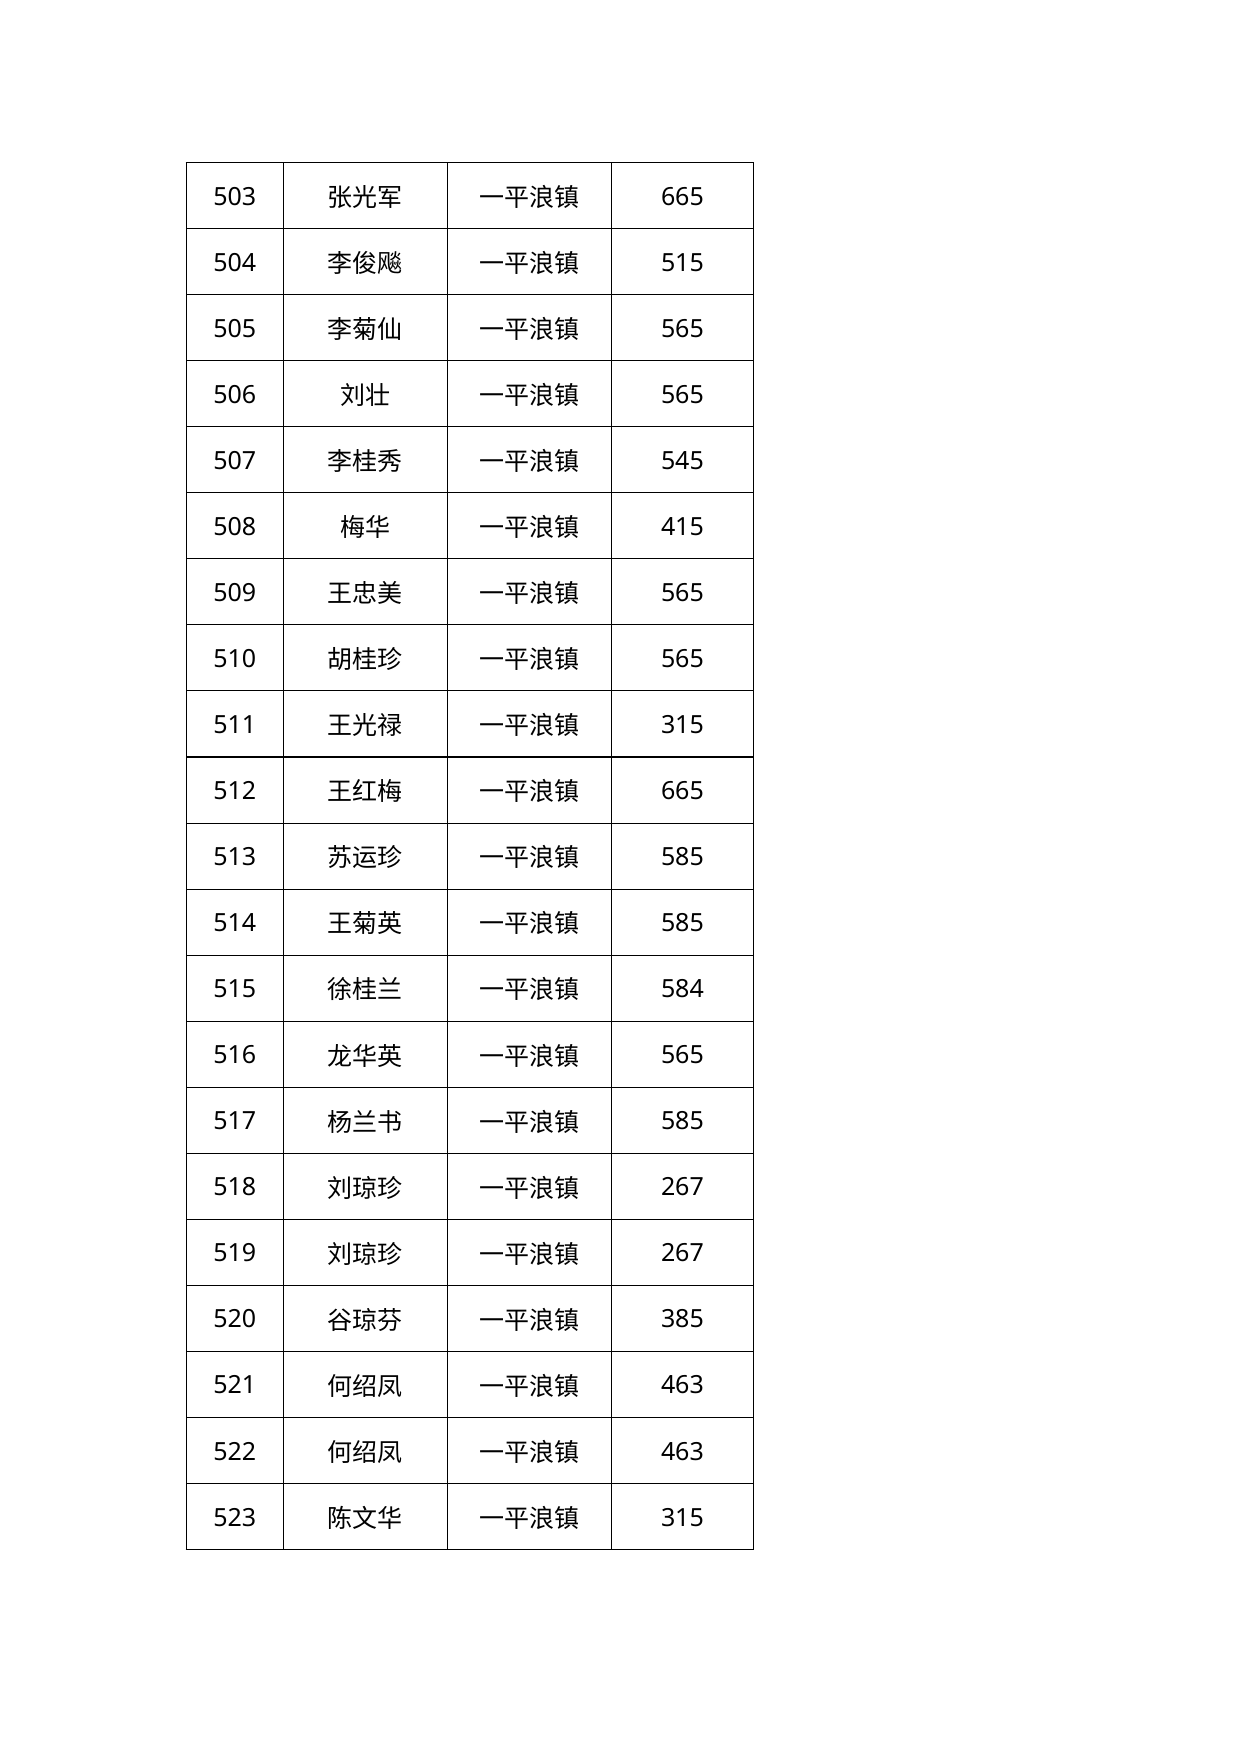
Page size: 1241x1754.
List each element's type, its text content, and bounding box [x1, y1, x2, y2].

table_cell 267 [612, 1220, 753, 1285]
table_cell 523 [187, 1484, 283, 1549]
table_cell 415 [612, 493, 753, 558]
table_cell 665 [612, 758, 753, 822]
table_cell 一平浪镇 [448, 1418, 611, 1483]
table_cell 517 [187, 1088, 283, 1153]
table_cell 518 [187, 1154, 283, 1219]
table_cell 565 [612, 361, 753, 426]
table_cell 315 [612, 691, 753, 756]
table_cell 何绍凤 [284, 1418, 447, 1483]
table_cell 一平浪镇 [448, 890, 611, 954]
table_cell 一平浪镇 [448, 824, 611, 888]
table_cell 一平浪镇 [448, 1286, 611, 1351]
table_cell 刘琼珍 [284, 1220, 447, 1285]
table_cell 585 [612, 1088, 753, 1153]
table_cell 刘壮 [284, 361, 447, 426]
table_cell 梅华 [284, 493, 447, 558]
table_cell 519 [187, 1220, 283, 1285]
table_cell 514 [187, 890, 283, 954]
table_cell 545 [612, 427, 753, 492]
table_cell 一平浪镇 [448, 1352, 611, 1417]
table_cell 徐桂兰 [284, 956, 447, 1021]
table_cell 陈文华 [284, 1484, 447, 1549]
table_cell 一平浪镇 [448, 493, 611, 558]
table_cell 511 [187, 691, 283, 756]
table_cell 510 [187, 625, 283, 690]
table_cell 665 [612, 163, 753, 228]
table_cell 王红梅 [284, 758, 447, 822]
table_cell 515 [187, 956, 283, 1021]
table_cell 一平浪镇 [448, 1088, 611, 1153]
table_cell 胡桂珍 [284, 625, 447, 690]
table_cell 李俊飚 [284, 229, 447, 294]
table_cell 315 [612, 1484, 753, 1549]
table_cell 苏运珍 [284, 824, 447, 888]
table_cell 503 [187, 163, 283, 228]
table_cell 508 [187, 493, 283, 558]
table_cell 一平浪镇 [448, 956, 611, 1021]
table_cell 463 [612, 1418, 753, 1483]
table_cell 505 [187, 295, 283, 360]
table_cell 王忠美 [284, 559, 447, 624]
table_cell 521 [187, 1352, 283, 1417]
table_cell 张光军 [284, 163, 447, 228]
table_cell 一平浪镇 [448, 691, 611, 756]
table_cell 565 [612, 625, 753, 690]
table_cell 509 [187, 559, 283, 624]
table_cell 585 [612, 890, 753, 954]
table_cell 刘琼珍 [284, 1154, 447, 1219]
table_cell 一平浪镇 [448, 163, 611, 228]
table_cell 龙华英 [284, 1022, 447, 1087]
table_cell 463 [612, 1352, 753, 1417]
table_cell 王菊英 [284, 890, 447, 954]
table_cell 515 [612, 229, 753, 294]
table_cell 李桂秀 [284, 427, 447, 492]
table_cell 一平浪镇 [448, 758, 611, 822]
table_cell 一平浪镇 [448, 1484, 611, 1549]
table_cell 杨兰书 [284, 1088, 447, 1153]
table_cell 565 [612, 559, 753, 624]
table_cell 一平浪镇 [448, 427, 611, 492]
table_cell 512 [187, 758, 283, 822]
table_cell 565 [612, 1022, 753, 1087]
table_cell 王光禄 [284, 691, 447, 756]
table_cell 520 [187, 1286, 283, 1351]
table_cell 267 [612, 1154, 753, 1219]
table_cell 一平浪镇 [448, 295, 611, 360]
table_cell 516 [187, 1022, 283, 1087]
table_cell 385 [612, 1286, 753, 1351]
table_cell 584 [612, 956, 753, 1021]
table_cell 一平浪镇 [448, 361, 611, 426]
table_cell 一平浪镇 [448, 229, 611, 294]
table_cell 一平浪镇 [448, 1154, 611, 1219]
table_cell 506 [187, 361, 283, 426]
table_cell 507 [187, 427, 283, 492]
table_cell 585 [612, 824, 753, 888]
table_cell 504 [187, 229, 283, 294]
table_cell 一平浪镇 [448, 625, 611, 690]
table_cell 一平浪镇 [448, 1220, 611, 1285]
table_cell 何绍凤 [284, 1352, 447, 1417]
table_cell 一平浪镇 [448, 559, 611, 624]
table_cell 谷琼芬 [284, 1286, 447, 1351]
table_cell 一平浪镇 [448, 1022, 611, 1087]
table_cell 李菊仙 [284, 295, 447, 360]
table_cell 513 [187, 824, 283, 888]
table_cell 522 [187, 1418, 283, 1483]
table_cell 565 [612, 295, 753, 360]
